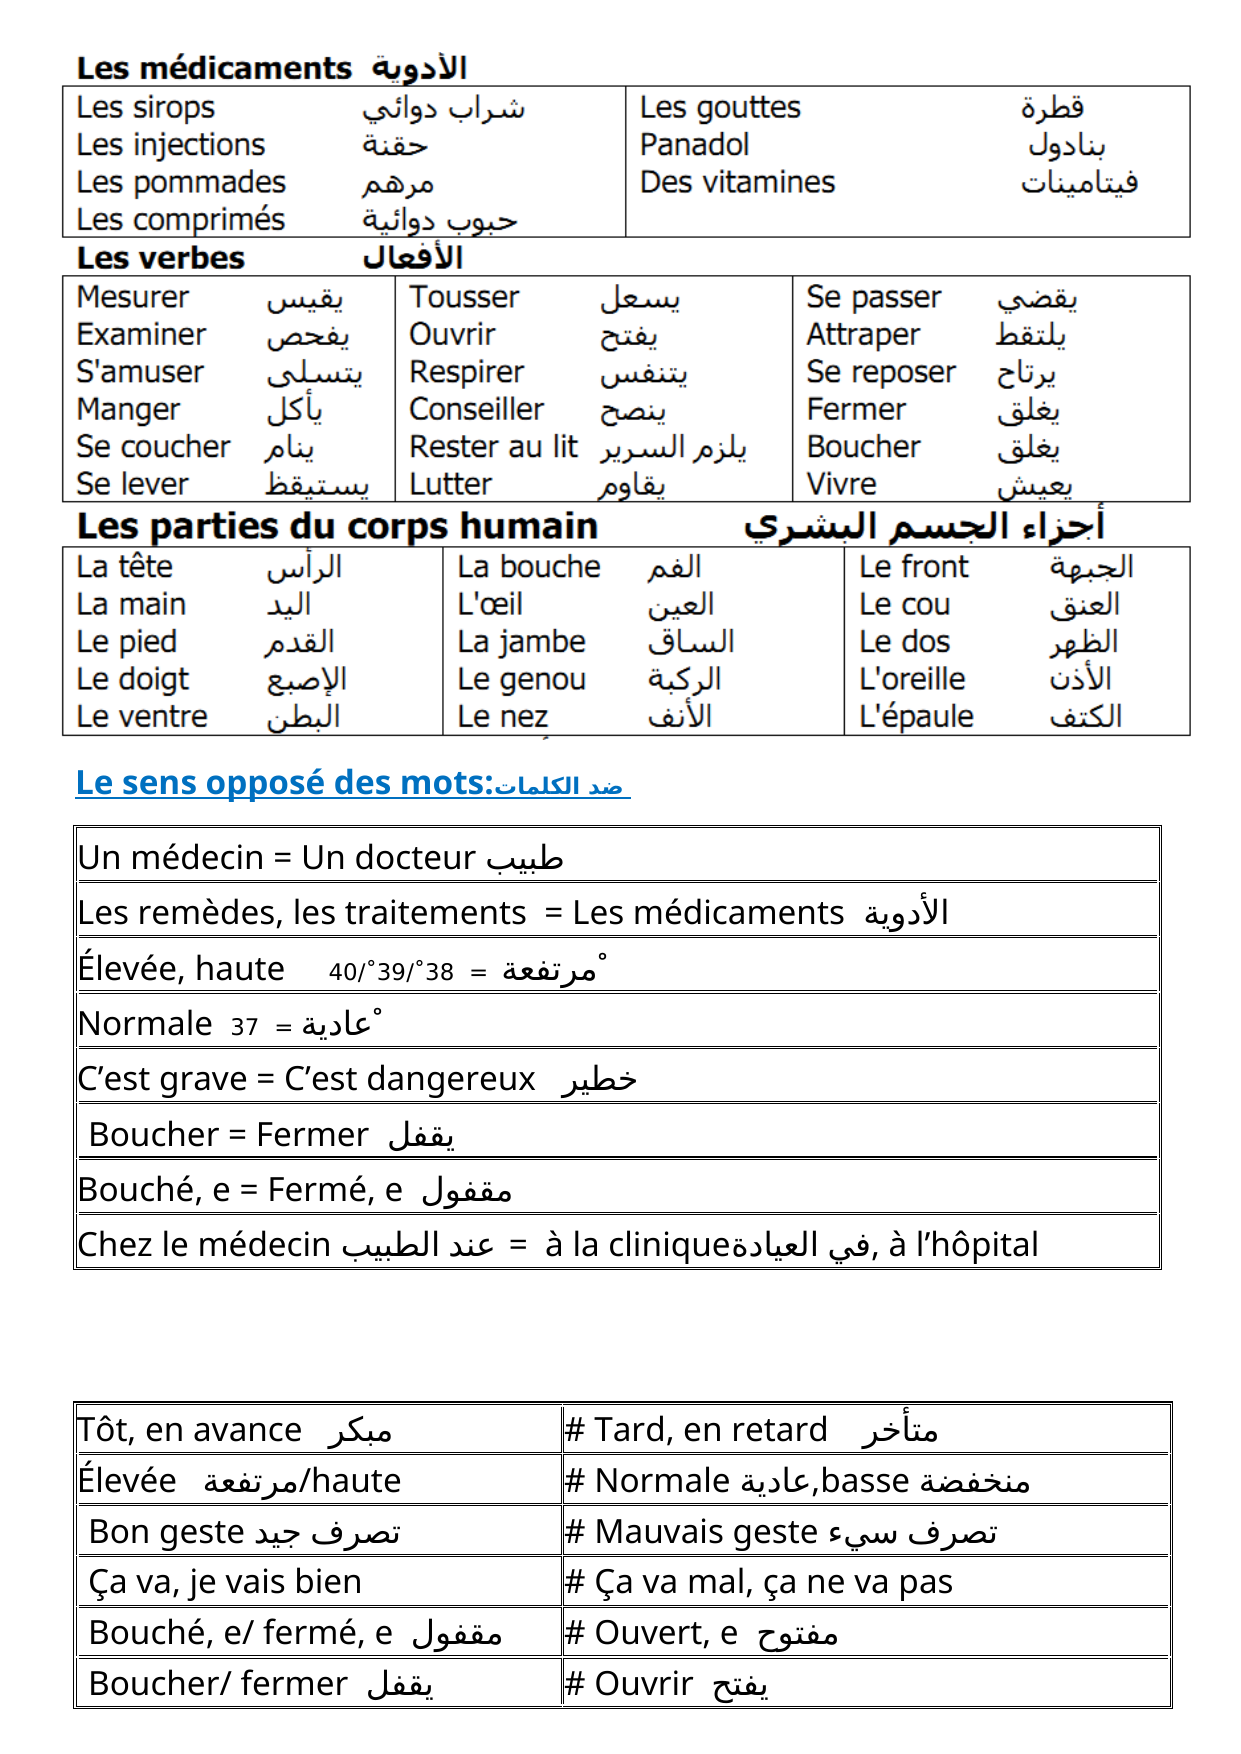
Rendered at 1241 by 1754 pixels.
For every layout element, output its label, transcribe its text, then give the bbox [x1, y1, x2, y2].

table_cell Élevée, haute مرتفعة = 38˚/39˚/40˚ [75, 935, 1161, 990]
table_header # Tard, en retard متأخر [563, 1405, 1170, 1452]
table_cell Bouché, e/ fermé, e مقفول [77, 1605, 561, 1655]
table_cell Normale عادية = 37˚ [75, 990, 1161, 1046]
table_cell Boucher/ fermer يقفل [75, 1655, 562, 1706]
table_cell # Ouvert, e مفتوح [564, 1605, 1170, 1655]
table_cell C’est grave = C’est dangereux خطير [77, 1046, 1159, 1101]
table_cell Bon geste تصرف جيد [75, 1503, 562, 1554]
table_cell Chez le médecin عند الطبيب = à la cliniqueفي العيادة, à l’hôpital [77, 1212, 1159, 1267]
text Le sens opposé des mots:ضد الكلمات [75, 759, 1165, 804]
table_header Tôt, en avance مبكر [77, 1405, 562, 1452]
table_cell # Mauvais geste تصرف سيء [563, 1503, 1172, 1554]
picture [56, 52, 1205, 740]
table_cell # Normale عادية,basse منخفضة [563, 1452, 1172, 1503]
table_header Un médecin = Un docteur طبيب [77, 828, 1159, 880]
table_cell Bouché, e = Fermé, e مقفول [77, 1156, 1159, 1212]
table_cell Ça va, je vais bien [75, 1554, 562, 1604]
table_cell Élevée مرتفعة/haute [75, 1452, 562, 1503]
table_cell Les remèdes, les traitements = Les médicaments الأدوية [77, 880, 1159, 935]
table_cell # Ça va mal, ça ne va pas [563, 1554, 1172, 1604]
table_cell Boucher = Fermer يقفل [75, 1101, 1161, 1156]
table_cell # Ouvrir يفتح [563, 1655, 1172, 1706]
